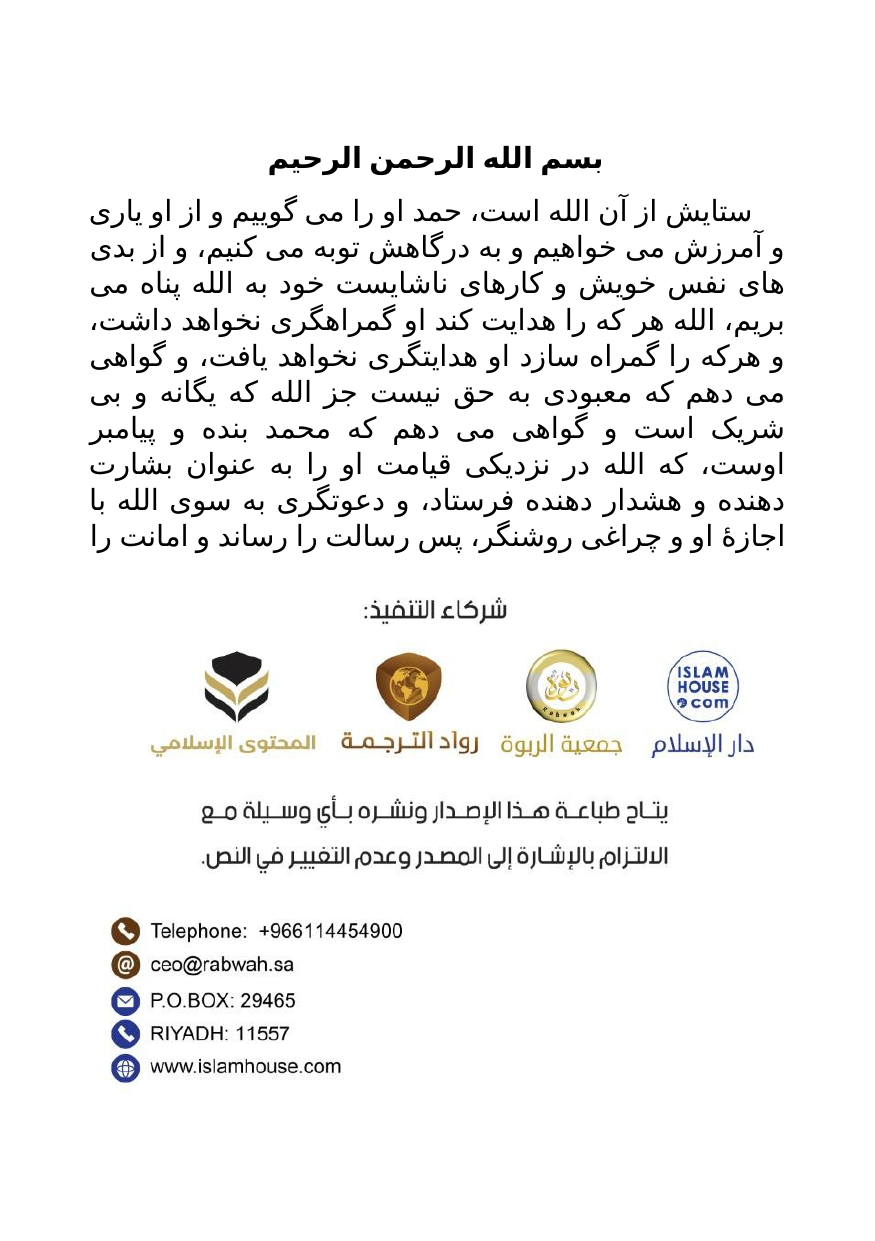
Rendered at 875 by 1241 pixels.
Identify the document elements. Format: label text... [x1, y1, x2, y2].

picture [88, 582, 786, 1093]
text ستایش از آن الله است، حمد او را می گوییم و از او یاری و آمرزش می خواهیم و به درگاهش توبه می کنیم، و از بدی های نفس خویش و کارهای ناشایست خود به الله پناه می بریم، الله هر که را هدایت کند او گمراهگری نخواهد داشت، و هرکه را گمراه سازد او هدایتگری نخواهد یافت، و گواهی می دهم که معبودی به حق نیست جز الله که یگانه و بی شریک است و گواهی می دهم که محمد بنده و پیامبر اوست، که الله در نزدیکی قیامت او را به عنوان بشارت دهنده و هشدار دهنده فرستاد، و دعوتگری به سوی الله با اجازهٔ او و چراغی روشنگر، پس رسالت را رساند و امانت را ادا کرد و برای امت خیرخواهی نمود و در راه الله چنانکه شایسته است با دست و زبان و مال جهاد نمود، تا آنکه وفاتش سر رسید، پس درود و سلام بسیار الله بر او و بر آل و اصحابش، و همهٔ کسانی باد که تا قیامت به نیکی از آنان پیروی کنند. اما بعد - برادران حاضر - نعمت هایی که الله به این سرزمین ارزانی داشته از جمله نعمت اسلام در گذشته و حال، را به شما و خودم یادآور می شوم، این سرزمین که محل رسالت بود، رسالت محمد صلی الله علیه وسلم، خاتم پیامبران که به سوی همهٔ مردم فرستاده شده، و بلکه به سوی جن و انس مبعوث شده است. سرزمینی که اسلام به آن باز خواهد گشت، همانطور که از آن آغاز شد؛ چنانکه از پیامبر صلی الله علیه وسلم ثابت است که فرمودند: «ایمان به مدینه باز خواهد گذشت، چنانکه مار به لانهٔ خود باز می گردد». [89, 194, 785, 553]
text بسم الله الرحمن الرحیم [89, 141, 785, 175]
